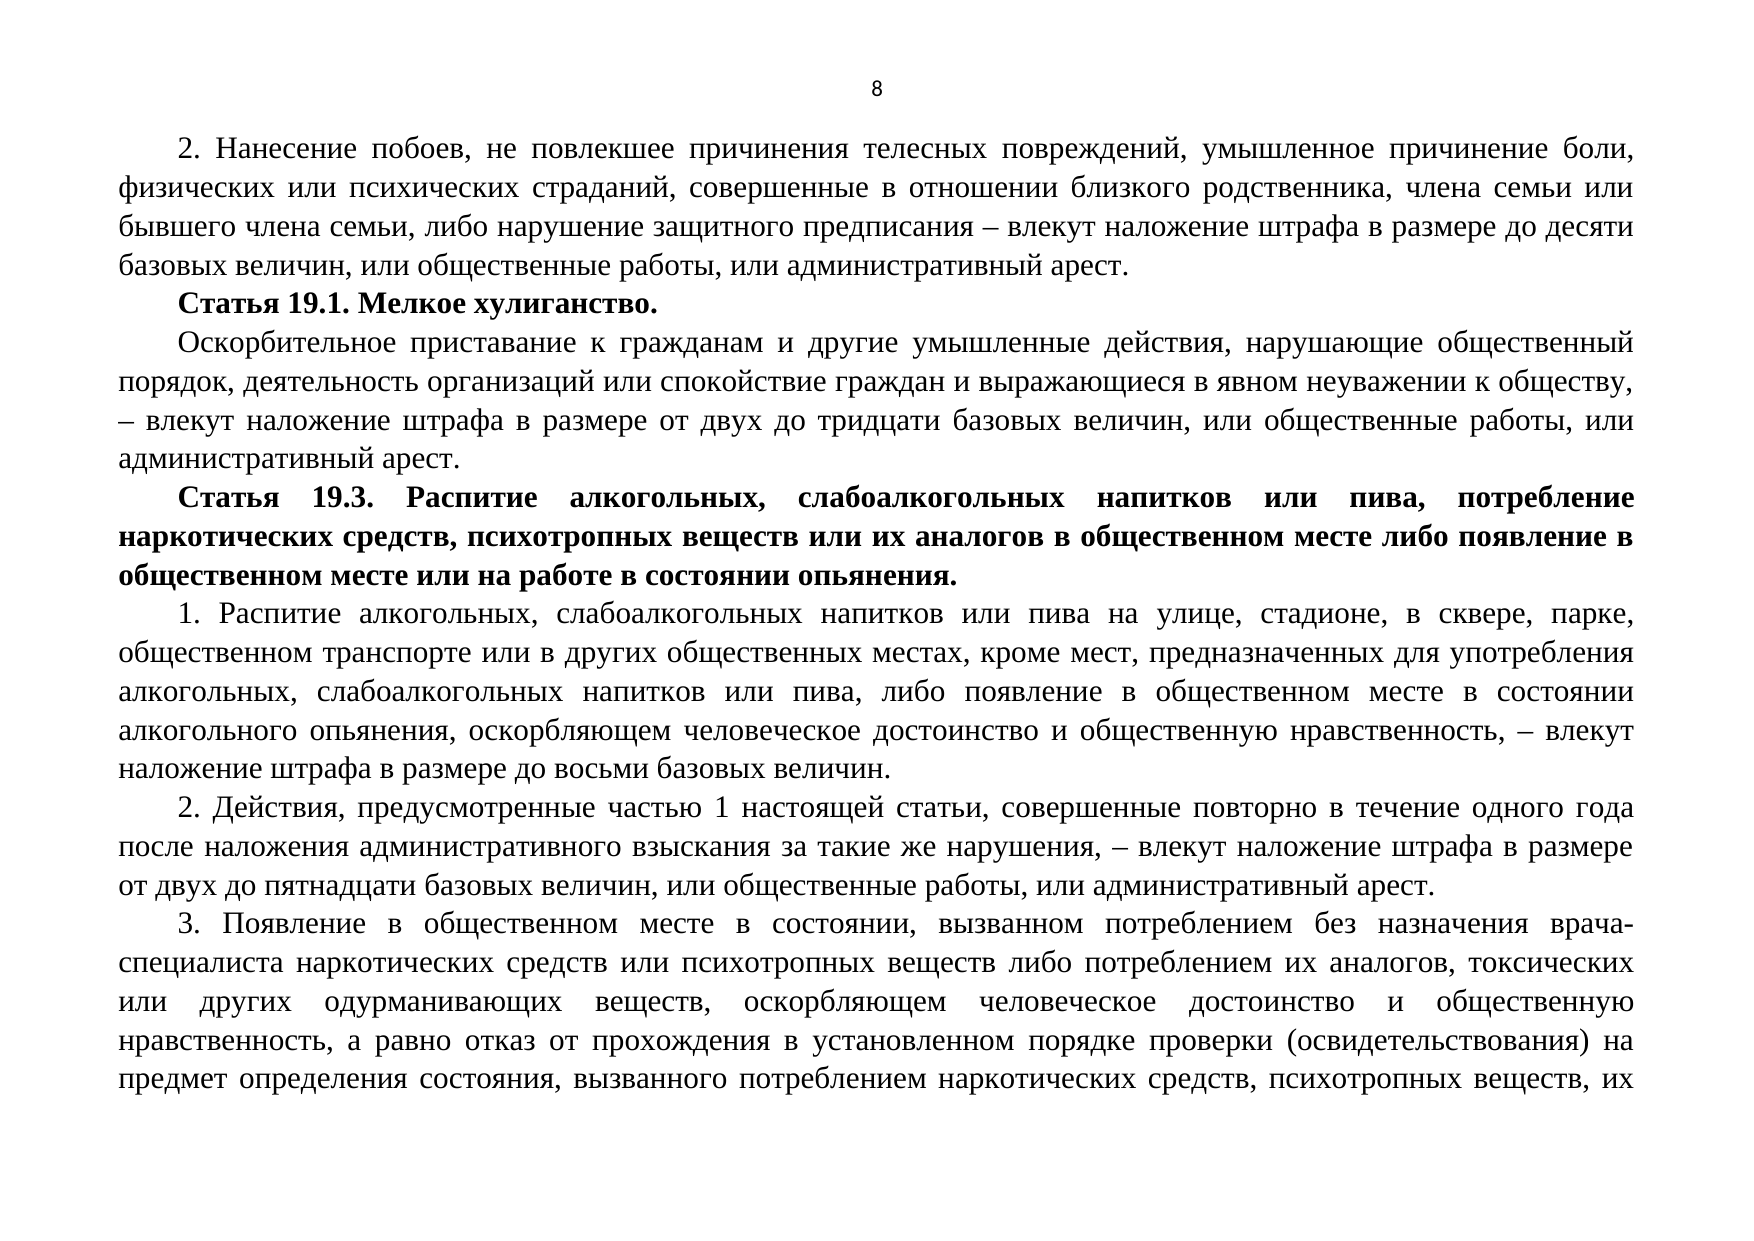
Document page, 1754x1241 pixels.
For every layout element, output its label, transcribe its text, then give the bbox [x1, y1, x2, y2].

text Оскорбительное приставание к гражданам и другие умышленные действия, нарушающие общественный порядок, деятельность организаций или спокойствие граждан и выражающиеся в явном неуважении к обществу, – влекут наложение штрафа в размере от двух до тридцати базовых величин, или общественные работы, или административный арест. [118, 323, 1636, 476]
text Статья 19.3. Распитие алкогольных, слабоалкогольных напитков или пива, потребление наркотических средств, психотропных веществ или их аналогов в общественном месте либо появление в общественном месте или на работе в состоянии опьянения. [118, 478, 1636, 592]
text 2. Нанесение побоев, не повлекшее причинения телесных повреждений, умышленное причинение боли, физических или психических страданий, совершенные в отношении близкого родственника, члена семьи или бывшего члена семьи, либо нарушение защитного предписания – влекут наложение штрафа в размере до десяти базовых величин, или общественные работы, или административный арест. [118, 130, 1636, 282]
text Статья 19.1. Мелкое хулиганство. [118, 285, 1636, 321]
text 2. Действия, предусмотренные частью 1 настоящей статьи, совершенные повторно в течение одного года после наложения административного взыскания за такие же нарушения, – влекут наложение штрафа в размере от двух до пятнадцати базовых величин, или общественные работы, или административный арест. [118, 788, 1636, 902]
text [118, 905, 1636, 1096]
text 1. Распитие алкогольных, слабоалкогольных напитков или пива на улице, стадионе, в сквере, парке, общественном транспорте или в других общественных местах, кроме мест, предназначенных для употребления алкогольных, слабоалкогольных напитков или пива, либо появление в общественном месте в состоянии алкогольного опьянения, оскорбляющем человеческое достоинство и общественную нравственность, – влекут наложение штрафа в размере до восьми базовых величин. [118, 595, 1636, 786]
